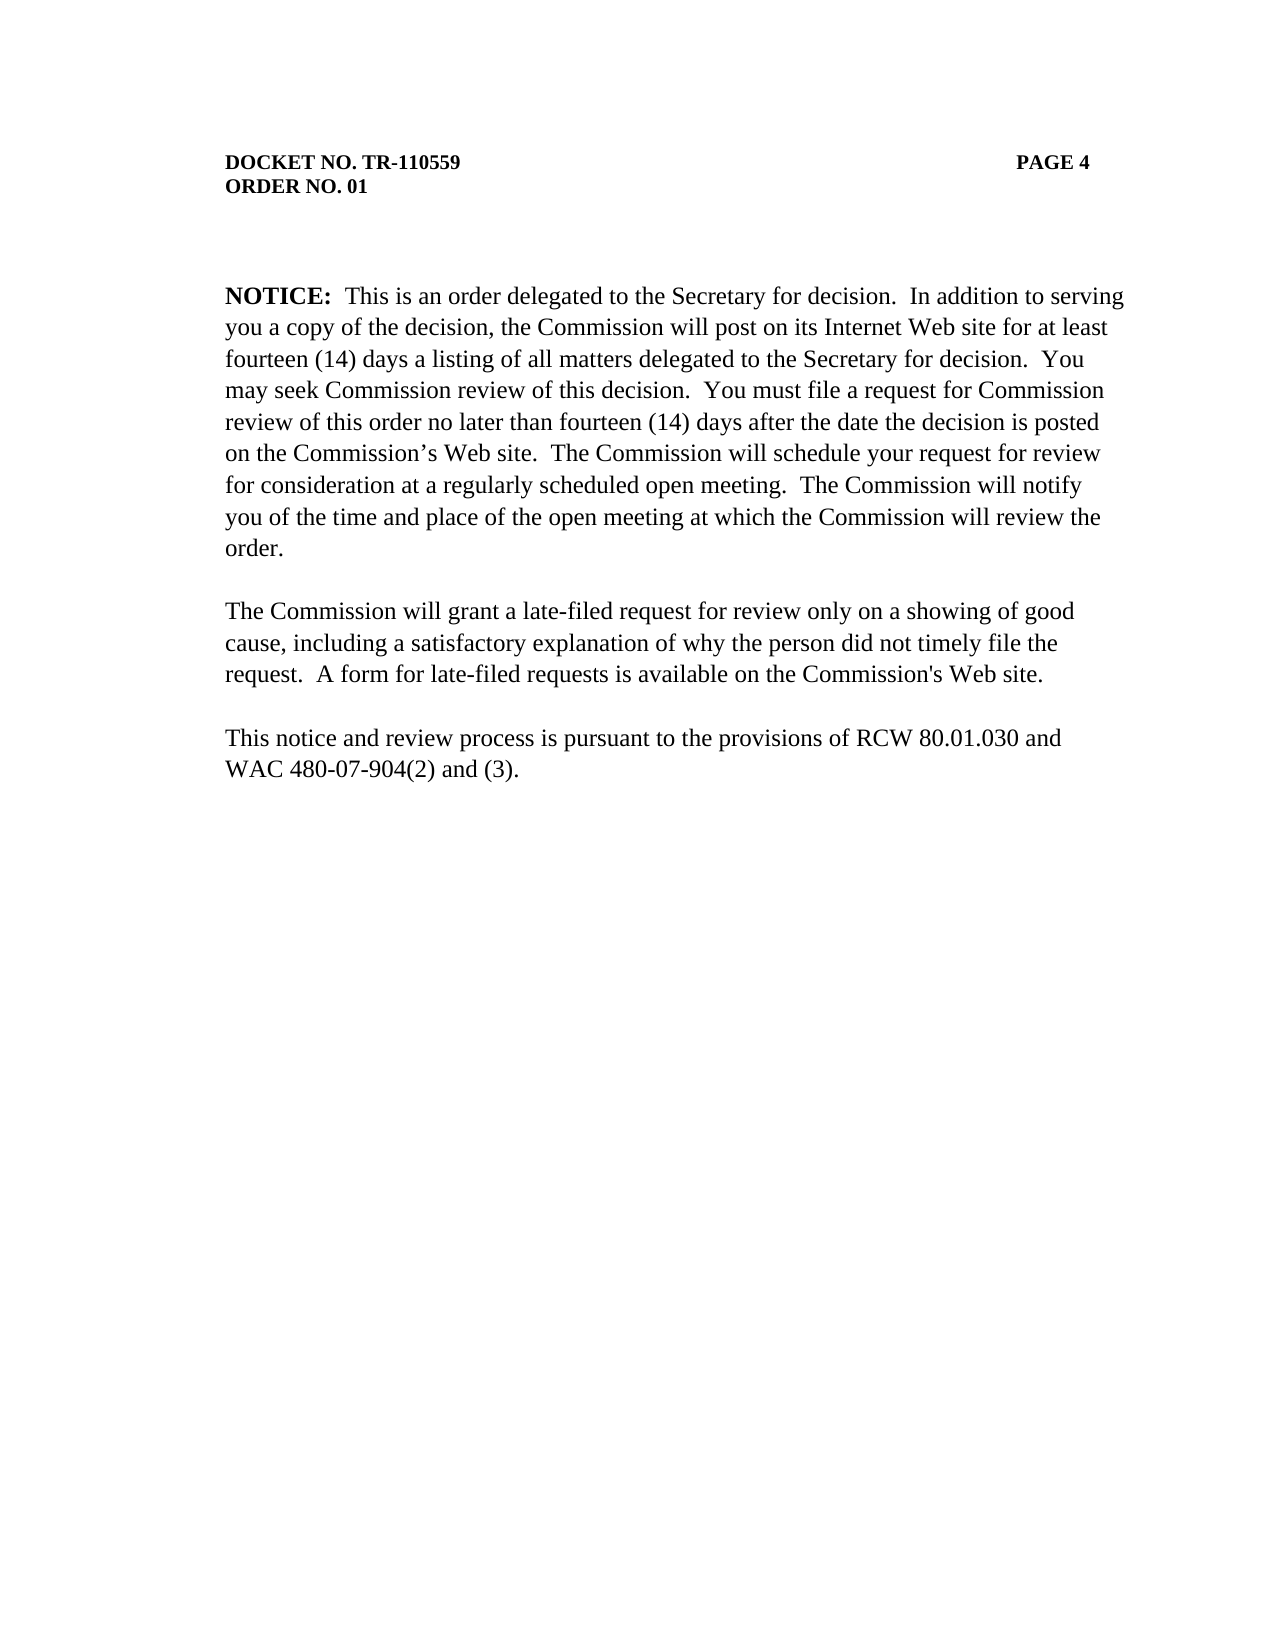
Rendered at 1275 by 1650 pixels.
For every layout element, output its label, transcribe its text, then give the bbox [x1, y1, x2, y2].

text This notice and review process is pursuant to the provisions of RCW 80.01.030 and WAC 480-07-904(2) and (3). [225, 723, 1125, 783]
text NOTICE: This is an order delegated to the Secretary for decision. In addition to serving you a copy of the decision, the Commission will post on its Internet Web site for at least fourteen (14) days a listing of all matters delegated to the Secretary for decision. You may seek Commission review of this decision. You must file a request for Commission review of this order no later than fourteen (14) days after the date the decision is posted on the Commission’s Web site. The Commission will schedule your request for review for consideration at a regularly scheduled open meeting. The Commission will notify you of the time and place of the open meeting at which the Commission will review the order. [225, 281, 1125, 562]
text The Commission will grant a late-filed request for review only on a showing of good cause, including a satisfactory explanation of why the person did not timely file the request. A form for late-filed requests is available on the Commission's Web site. [225, 596, 1125, 688]
